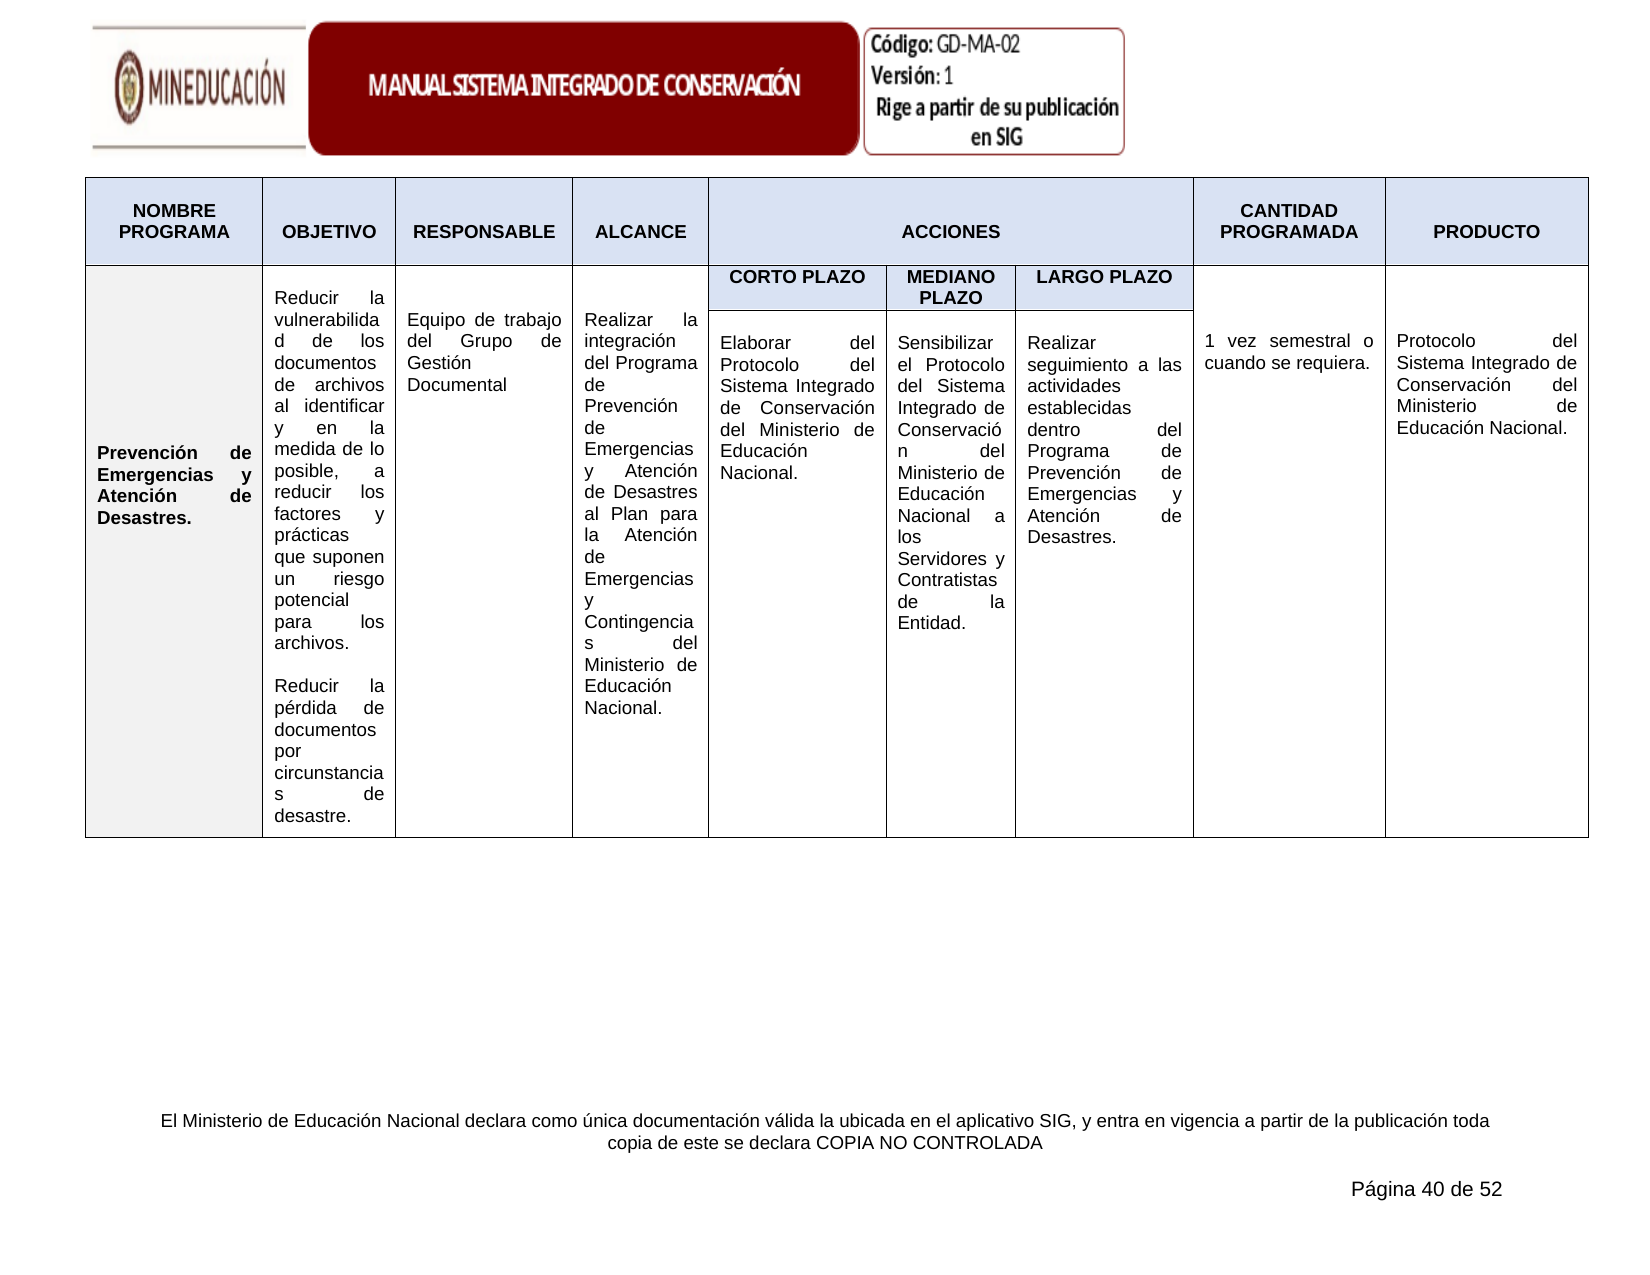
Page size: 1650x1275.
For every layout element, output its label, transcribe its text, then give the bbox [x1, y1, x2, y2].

table_cell Equipo de trabajo del Grupo de Gestión Documental [396, 266, 572, 837]
table_cell Elaborar del Protocolo del Sistema Integrado de Conservación del Ministerio de Educación Nacional. [709, 311, 886, 837]
table_header ACCIONES [709, 178, 1193, 264]
table_cell Prevención de Emergencias y Atención de Desastres. [86, 266, 262, 837]
table_cell MEDIANO PLAZO [887, 266, 1015, 309]
table_cell Protocolo del Sistema Integrado de Conservación del Ministerio de Educación Nacional. [1386, 266, 1588, 837]
table_cell 1 vez semestral o cuando se requiera. [1194, 266, 1385, 837]
table_cell LARGO PLAZO [1016, 266, 1193, 309]
table_cell Sensibilizar el Protocolo del Sistema Integrado de Conservación del Ministerio de Educación Nacional a los Servidores y Contratistas de la Entidad. [887, 311, 1015, 837]
table_cell CORTO PLAZO [709, 266, 886, 309]
table_cell Reducir la vulnerabilidad de los documentos de archivos al identificar y en la medida de lo posible, a reducir los factores y prácticas que suponen un riesgo potencial para los archivos. Reducir la pérdida de documentos por circunstancias de desastre. [263, 266, 395, 837]
table_header CANTIDAD PROGRAMADA [1194, 178, 1385, 264]
table_header ALCANCE [573, 178, 708, 264]
table_header NOMBRE PROGRAMA [86, 178, 262, 264]
table_cell Realizar seguimiento a las actividades establecidas dentro del Programa de Prevención de Emergencias y Atención de Desastres. [1016, 311, 1193, 837]
table_cell Realizar la integración del Programa de Prevención de Emergencias y Atención de Desastres al Plan para la Atención de Emergencias y Contingencias del Ministerio de Educación Nacional. [573, 266, 708, 837]
table_header RESPONSABLE [396, 178, 572, 264]
table_header PRODUCTO [1386, 178, 1588, 264]
table_header OBJETIVO [263, 178, 395, 264]
